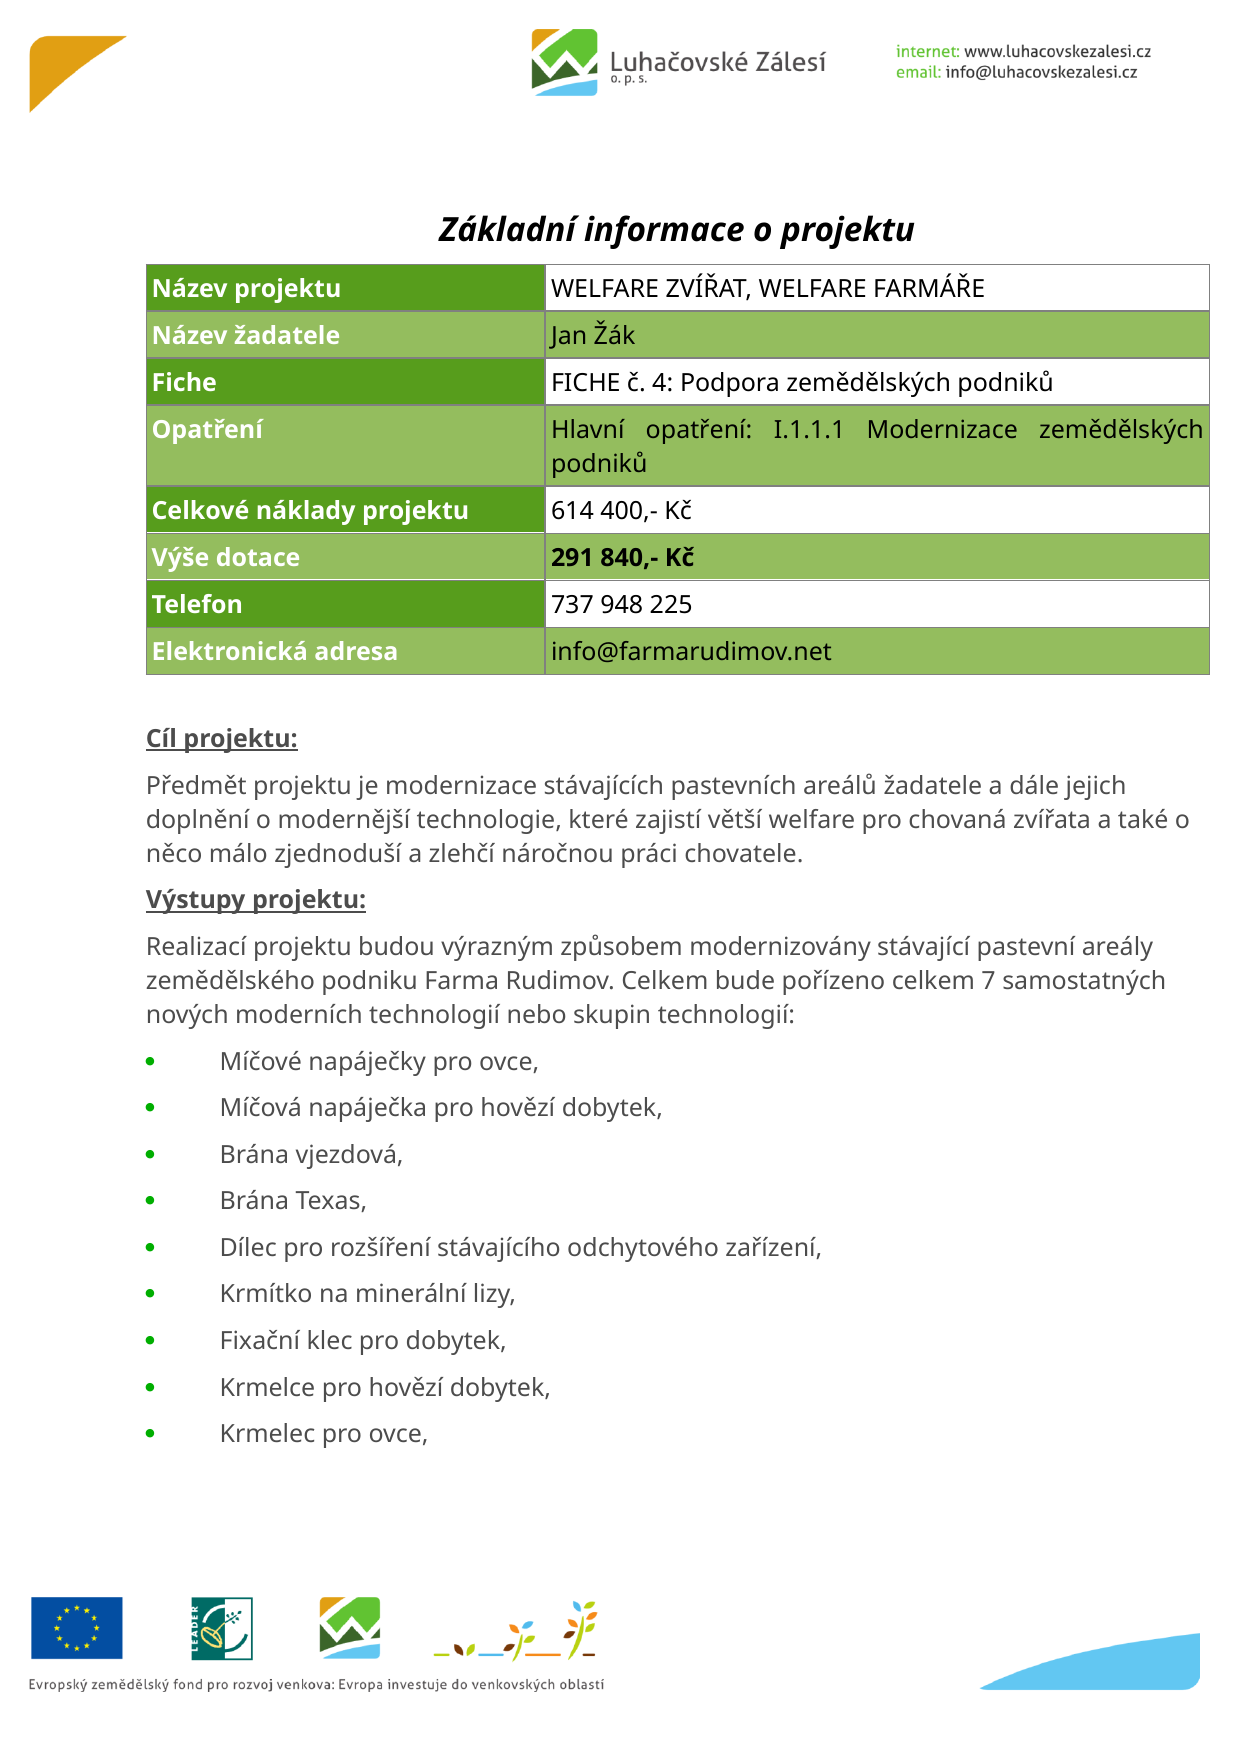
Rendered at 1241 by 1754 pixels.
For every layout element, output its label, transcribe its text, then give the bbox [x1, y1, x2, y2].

picture [29, 29, 1151, 113]
picture [29, 1592, 1200, 1692]
